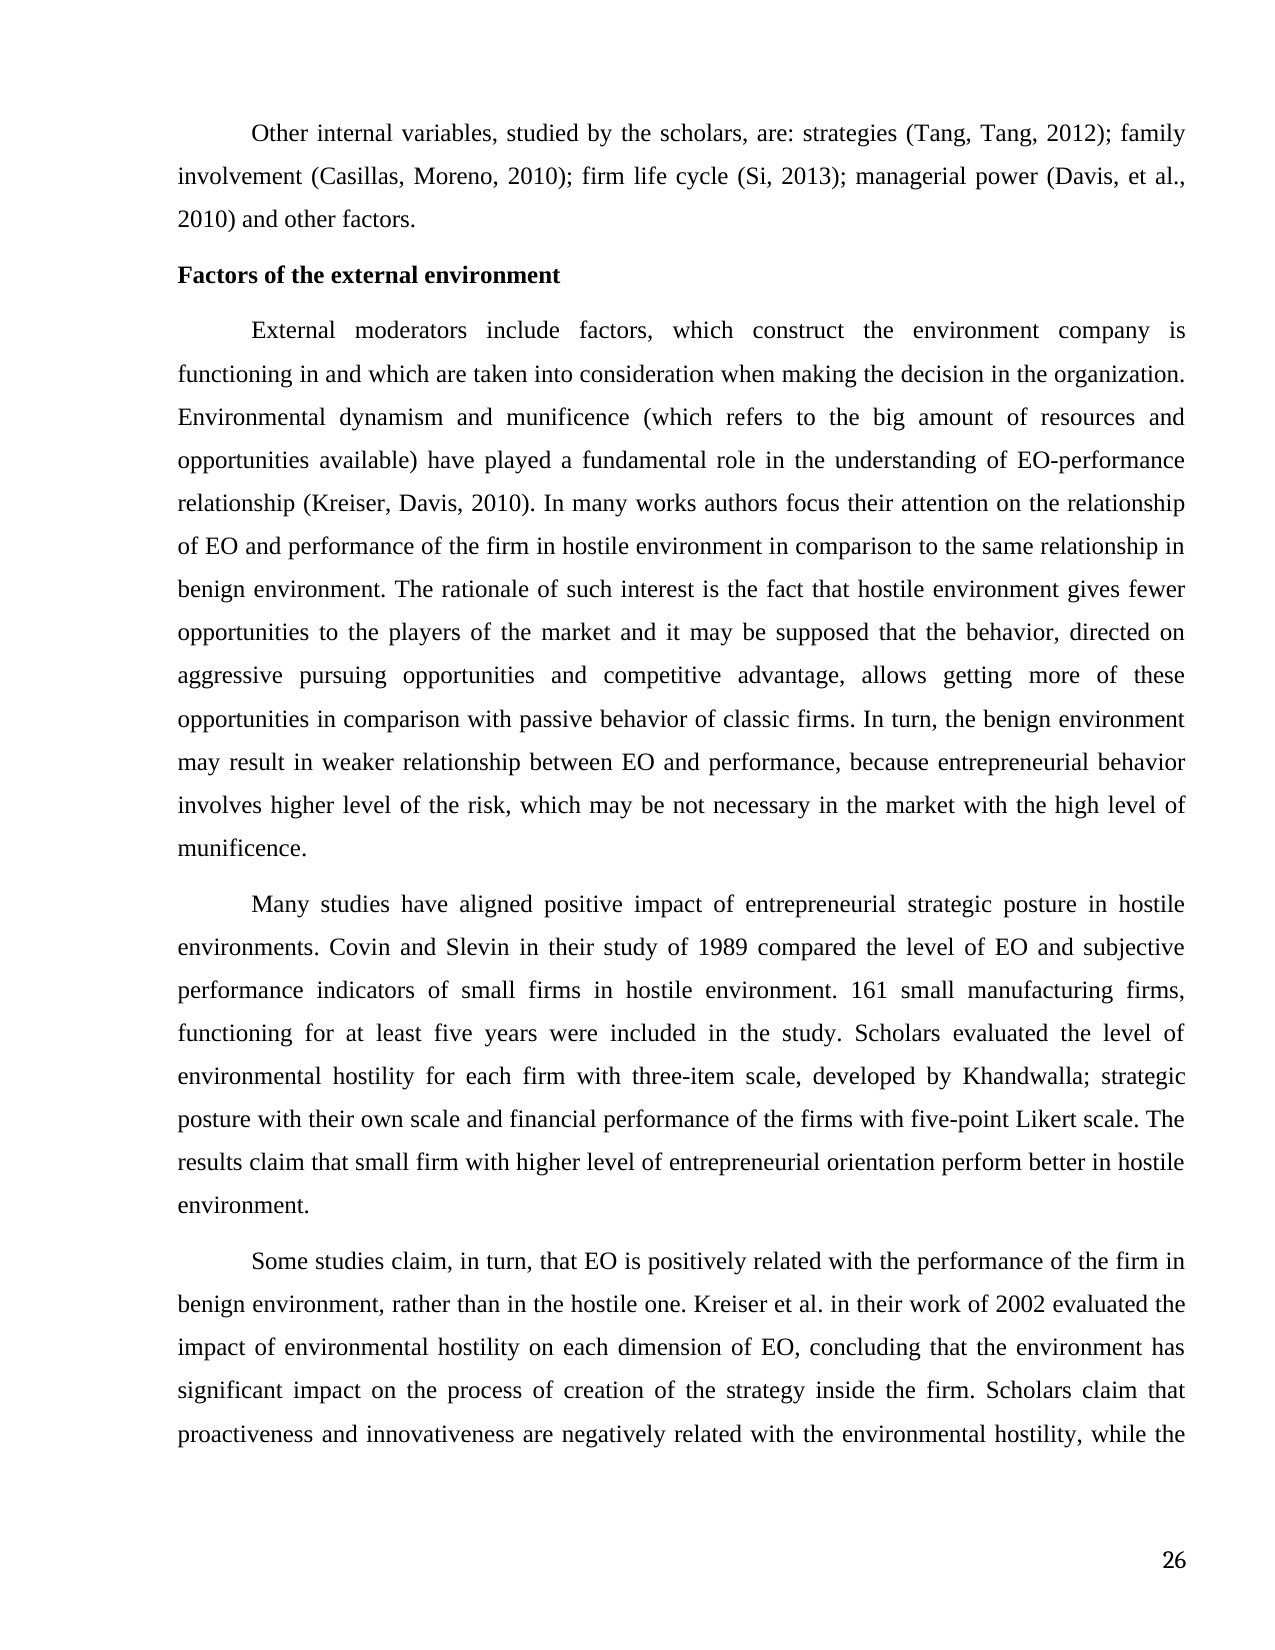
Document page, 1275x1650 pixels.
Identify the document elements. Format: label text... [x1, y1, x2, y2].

text Many studies have aligned positive impact of entrepreneurial strategic posture in hostile environments. Covin and Slevin in their study of 1989 compared the level of EO and subjective performance indicators of small firms in hostile environment. 161 small manufacturing firms, functioning for at least five years were included in the study. Scholars evaluated the level of environmental hostility for each firm with three-item scale, developed by Khandwalla; strategic posture with their own scale and financial performance of the firms with five-point Likert scale. The results claim that small firm with higher level of entrepreneurial orientation perform better in hostile environment. [177, 889, 1186, 1219]
text Factors of the external environment [177, 260, 1186, 289]
text Other internal variables, studied by the scholars, are: strategies (Tang, Tang, 2012); family involvement (Casillas, Moreno, 2010); firm life cycle (Si, 2013); managerial power (Davis, et al., 2010) and other factors. [177, 118, 1186, 233]
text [177, 1246, 1186, 1447]
text External moderators include factors, which construct the environment company is functioning in and which are taken into consideration when making the decision in the organization. Environmental dynamism and munificence (which refers to the big amount of resources and opportunities available) have played a fundamental role in the understanding of EO-performance relationship (Kreiser, Davis, 2010). In many works authors focus their attention on the relationship of EO and performance of the firm in hostile environment in comparison to the same relationship in benign environment. The rationale of such interest is the fact that hostile environment gives fewer opportunities to the players of the market and it may be supposed that the behavior, directed on aggressive pursuing opportunities and competitive advantage, allows getting more of these opportunities in comparison with passive behavior of classic firms. In turn, the benign environment may result in weaker relationship between EO and performance, because entrepreneurial behavior involves higher level of the risk, which may be not necessary in the market with the high level of munificence. [177, 316, 1186, 862]
